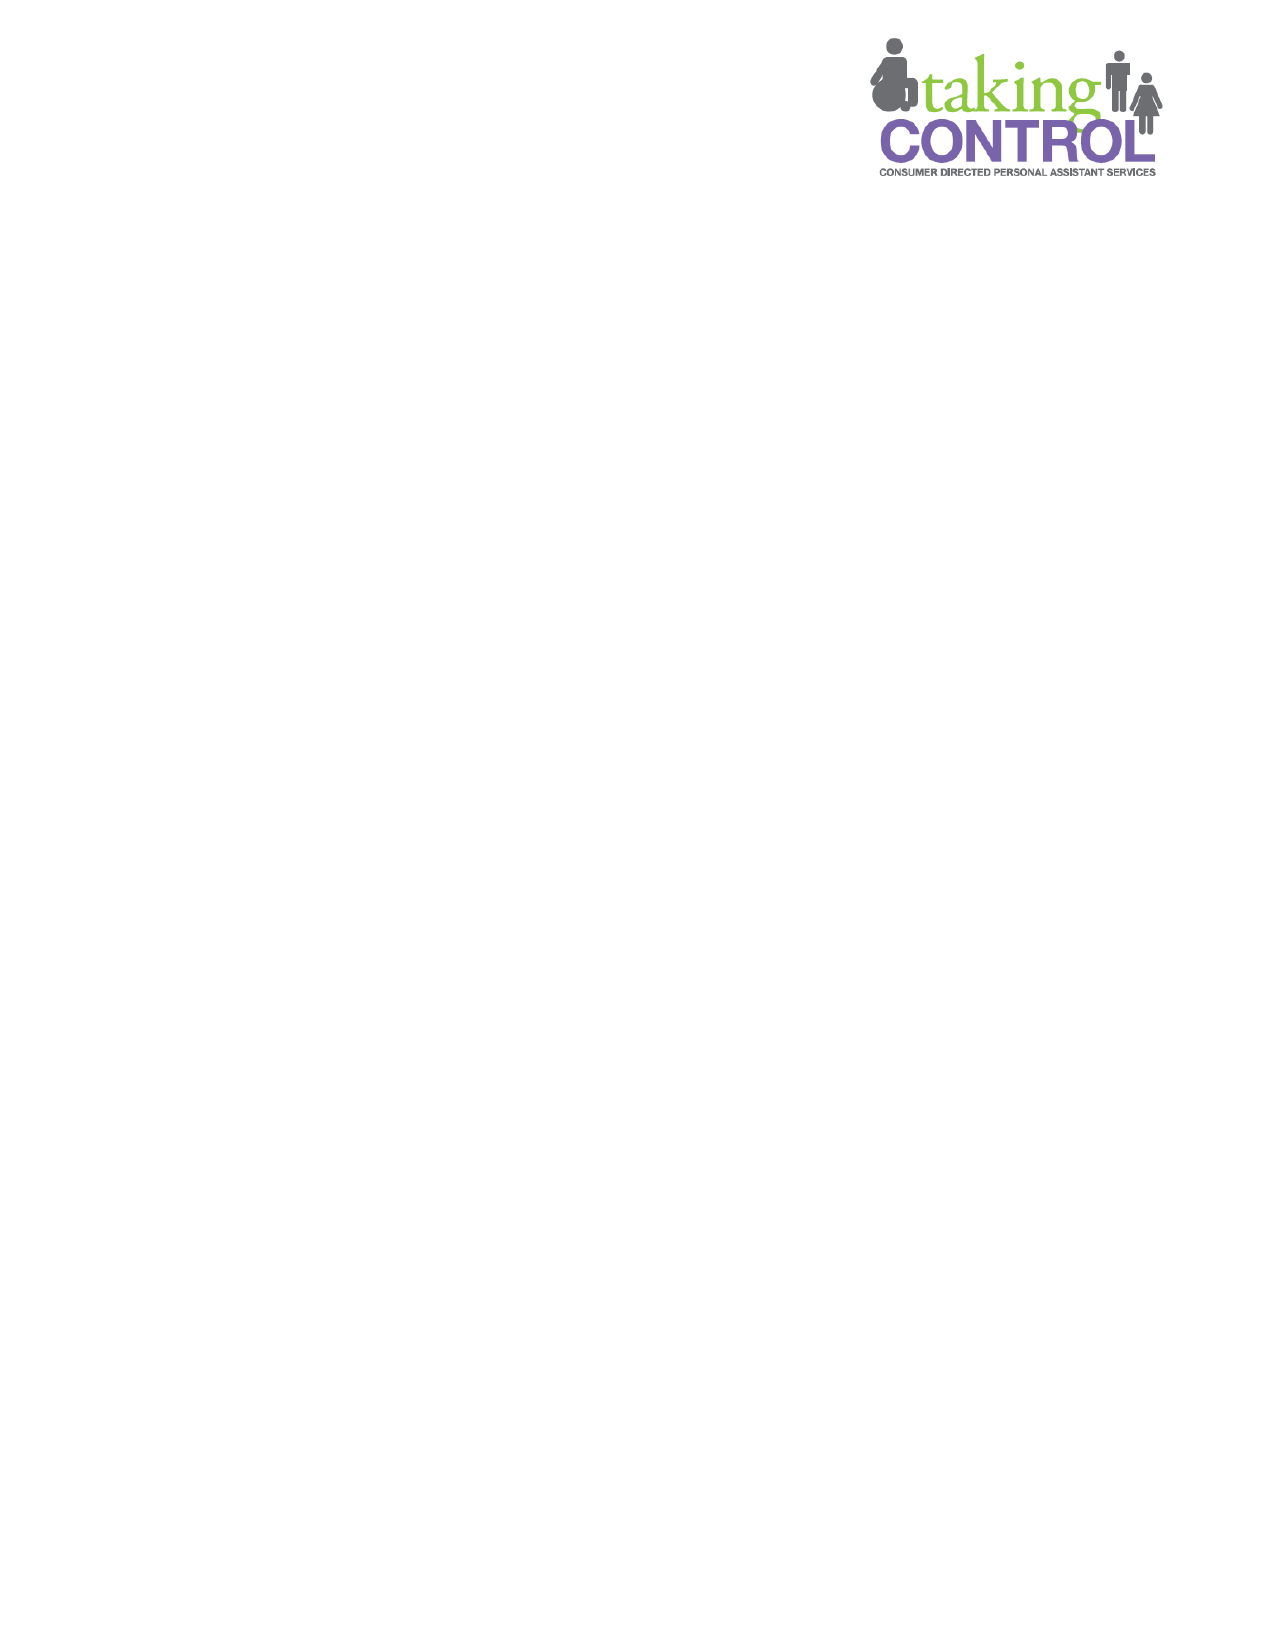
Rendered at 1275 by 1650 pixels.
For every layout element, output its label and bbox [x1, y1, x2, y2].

picture [867, 29, 1167, 180]
